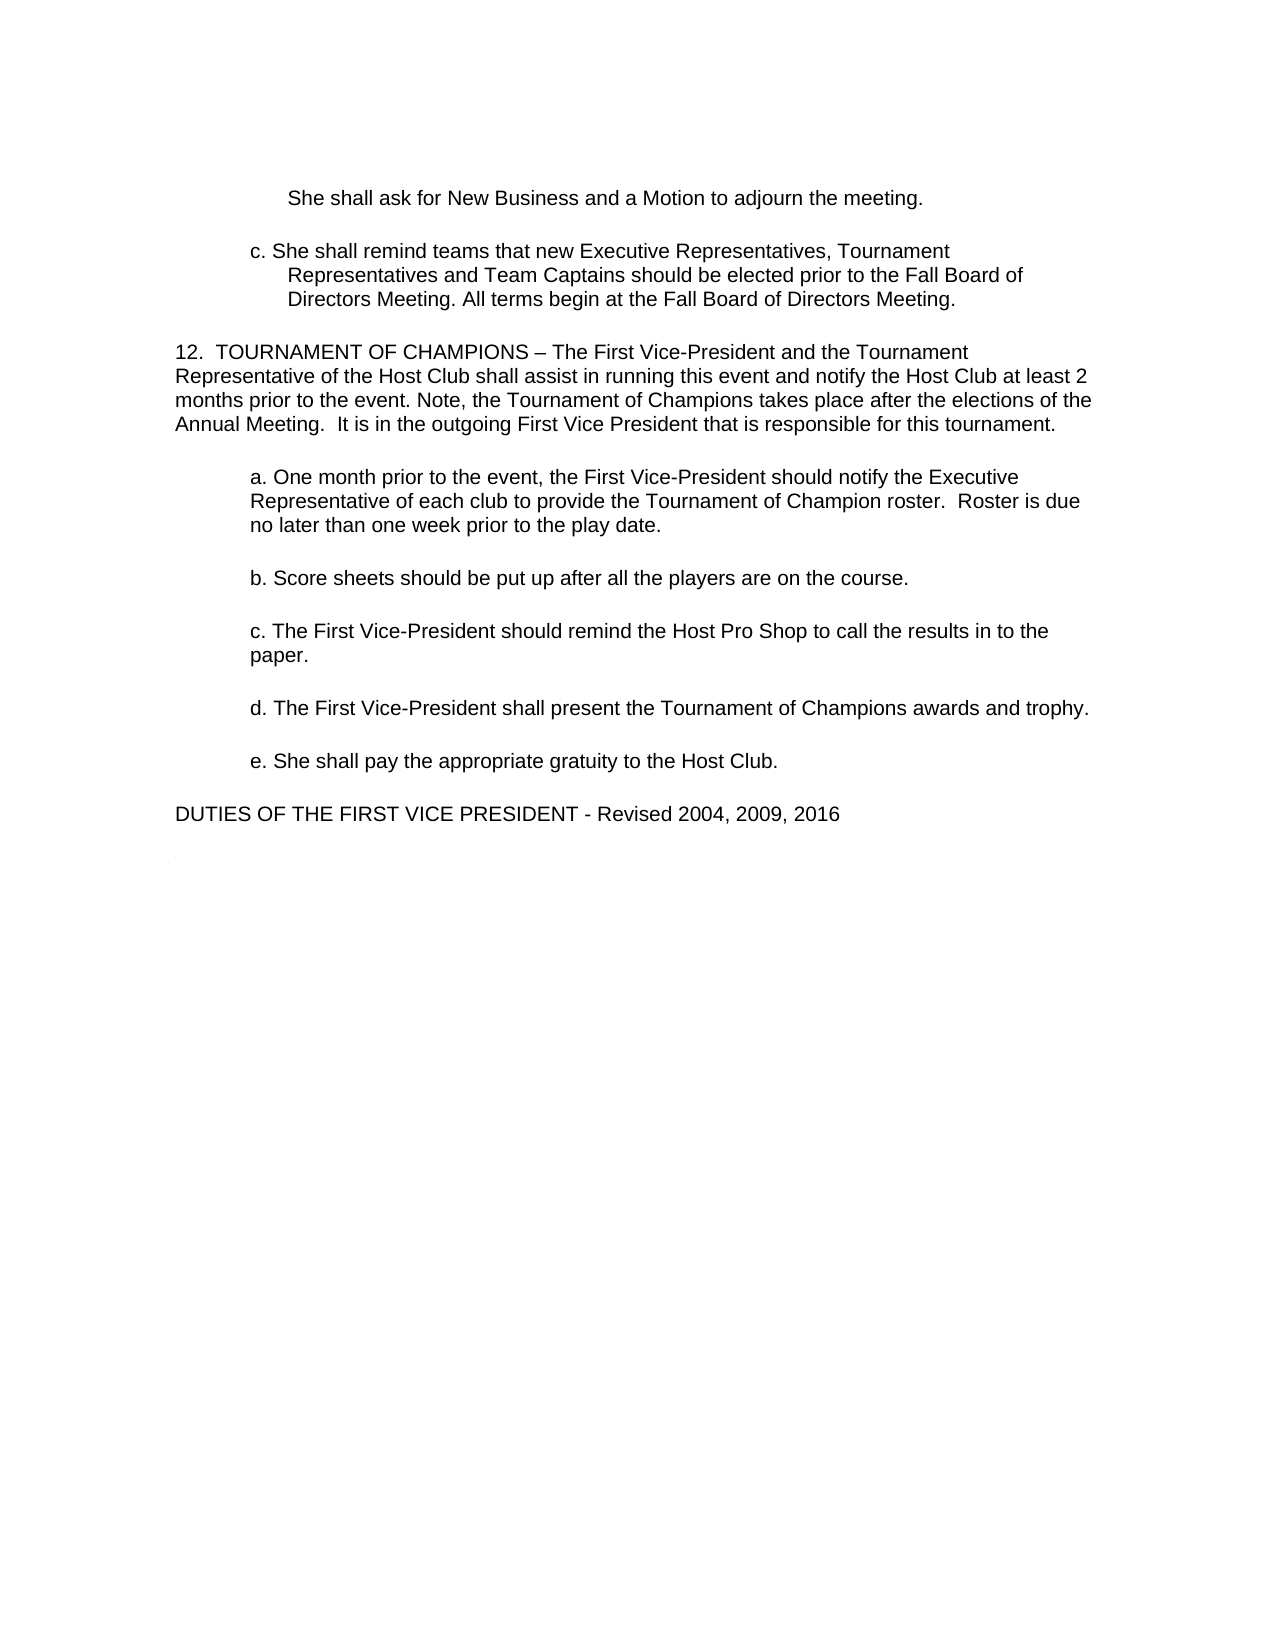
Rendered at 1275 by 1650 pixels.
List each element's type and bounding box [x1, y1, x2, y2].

table_header [169, 150, 1106, 889]
